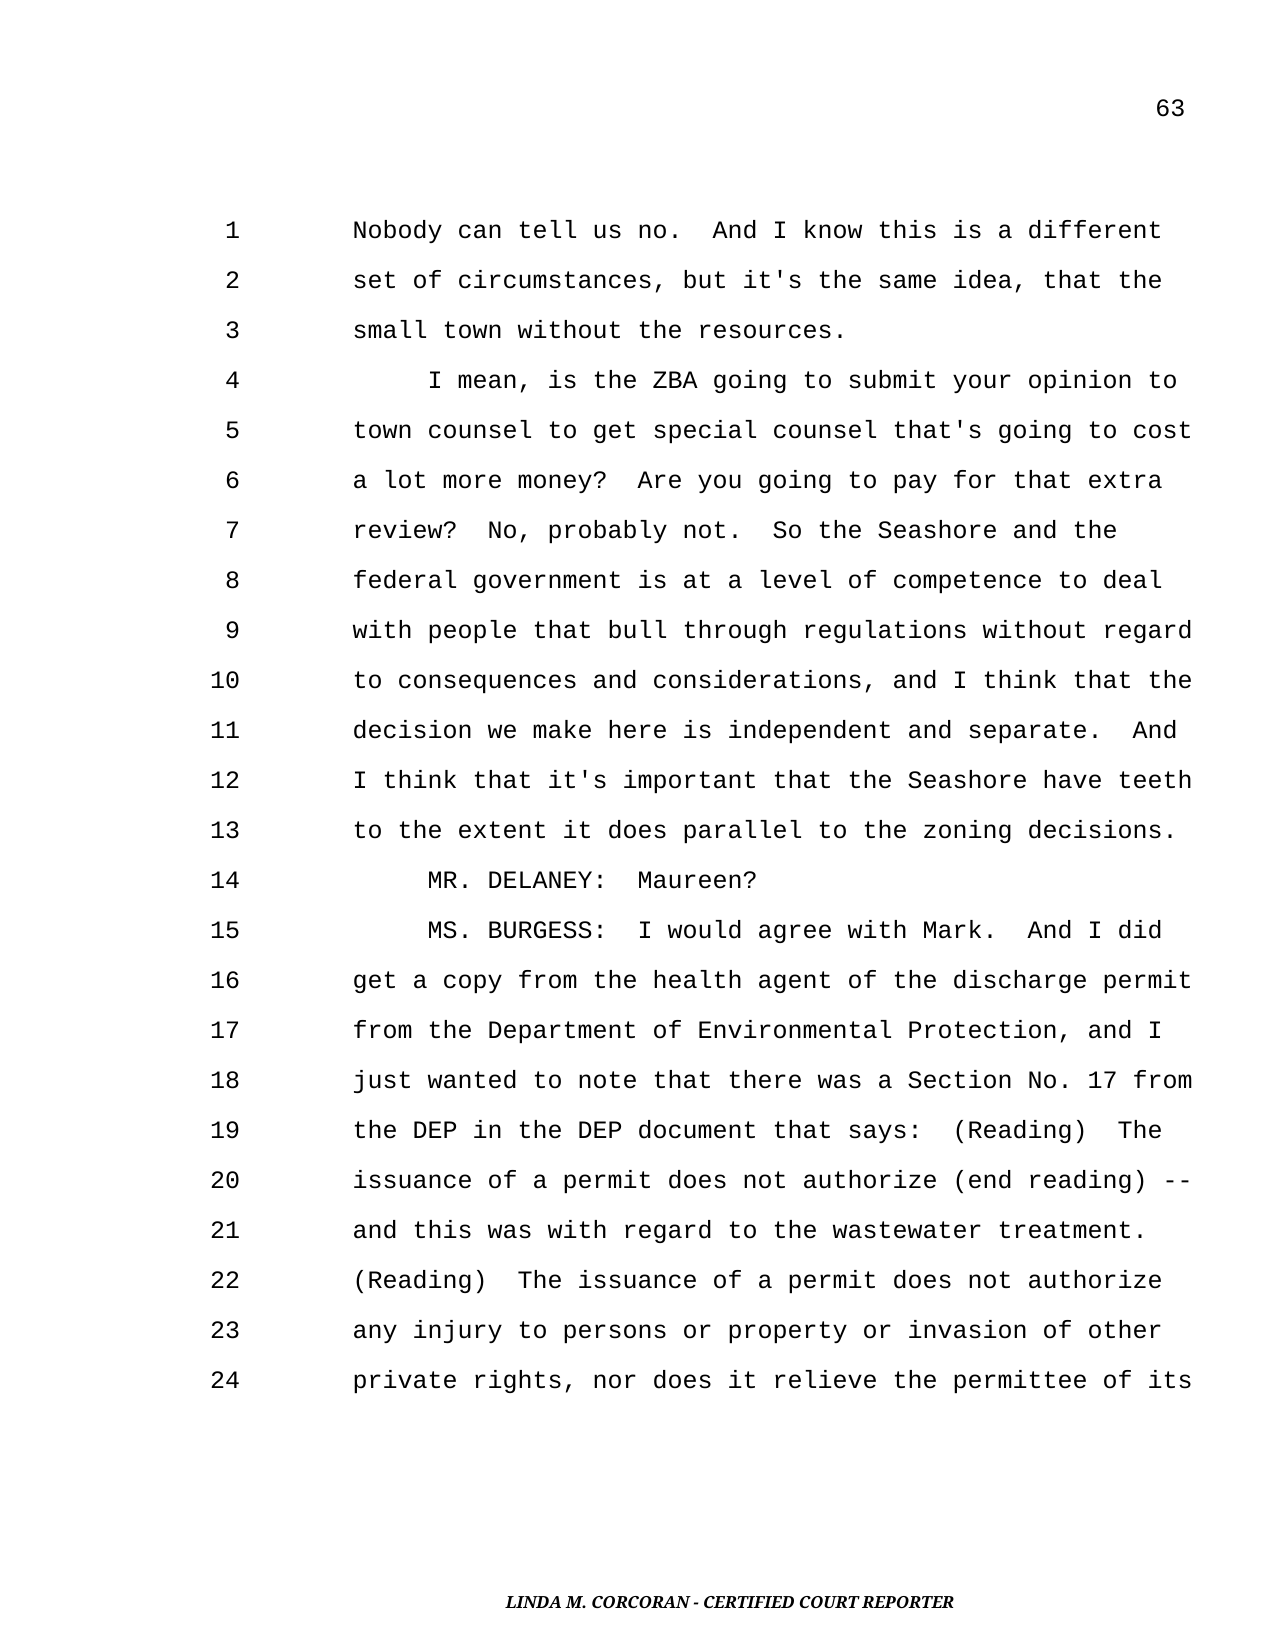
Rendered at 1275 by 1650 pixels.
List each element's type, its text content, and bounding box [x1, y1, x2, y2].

list with people that bull through regulations without regard [225, 618, 1208, 646]
list a lot more money? Are you going to pay for that extra [225, 468, 1208, 496]
list review? No, probably not. So the Seashore and the [225, 518, 1208, 546]
list MS. BURGESS: I would agree with Mark. And I did [210, 918, 1208, 946]
list just wanted to note that there was a Section No. 17 from [210, 1068, 1208, 1096]
list the DEP in the DEP document that says: (Reading) The [210, 1118, 1208, 1146]
list MR. DELANEY: Maureen? [210, 868, 1208, 896]
list small town without the resources. [225, 318, 1208, 346]
list any injury to persons or property or invasion of other [210, 1318, 1208, 1346]
list to the extent it does parallel to the zoning decisions. [210, 818, 1208, 846]
list I think that it's important that the Seashore have teeth [210, 768, 1208, 796]
list town counsel to get special counsel that's going to cost [225, 418, 1208, 446]
list issuance of a permit does not authorize (end reading) -- [210, 1168, 1208, 1196]
list private rights, nor does it relieve the permittee of its [210, 1368, 1208, 1396]
list and this was with regard to the wastewater treatment. [210, 1218, 1208, 1246]
list Nobody can tell us no. And I know this is a different [225, 217, 1208, 246]
list set of circumstances, but it's the same idea, that the [225, 268, 1208, 296]
list from the Department of Environmental Protection, and I [210, 1018, 1208, 1046]
list I mean, is the ZBA going to submit your opinion to [225, 368, 1208, 396]
list decision we make here is independent and separate. And [210, 718, 1208, 746]
list get a copy from the health agent of the discharge permit [210, 968, 1208, 996]
list federal government is at a level of competence to deal [225, 568, 1208, 596]
list (Reading) The issuance of a permit does not authorize [210, 1268, 1208, 1296]
list to consequences and considerations, and I think that the [210, 668, 1208, 696]
